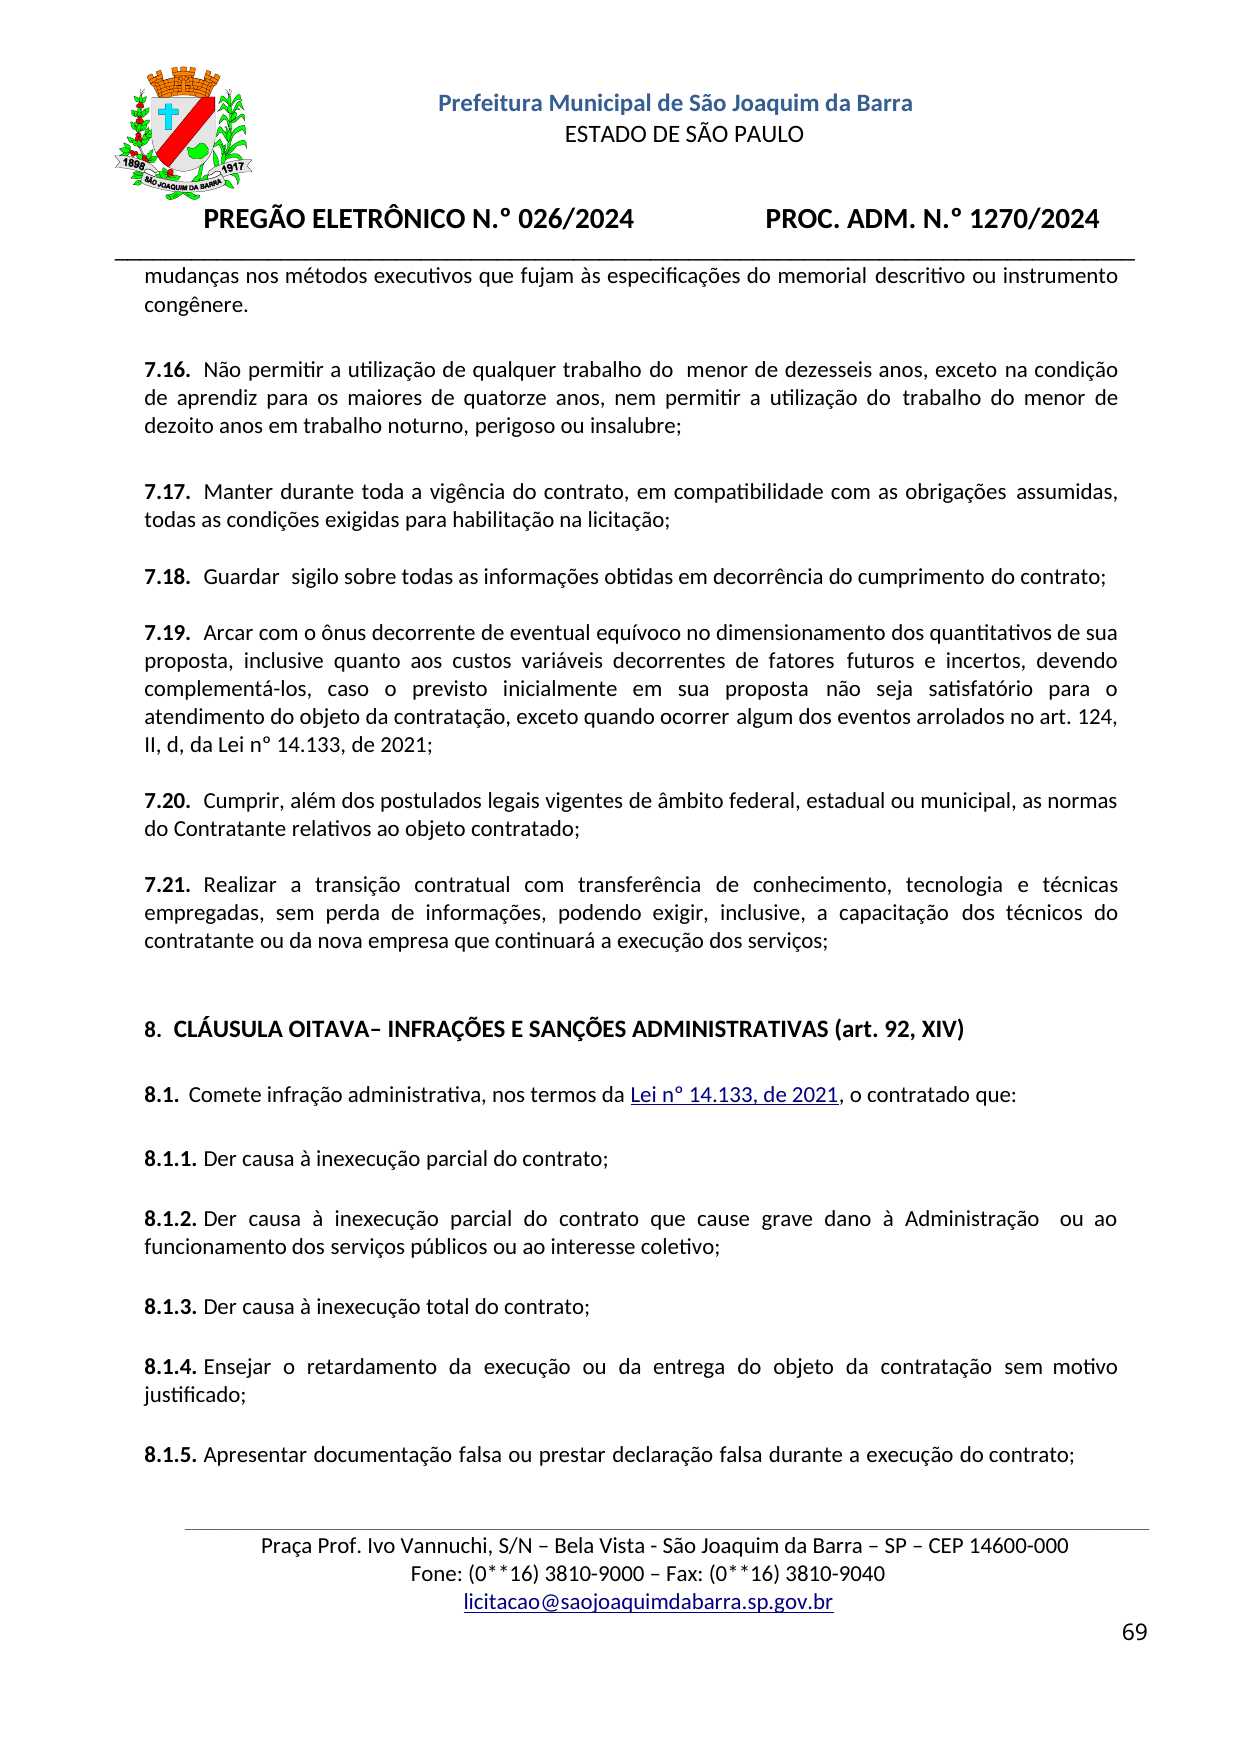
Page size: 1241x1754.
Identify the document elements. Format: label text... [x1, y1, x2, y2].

list Der causa à inexecução parcial do contrato; [144, 1144, 1118, 1172]
list Guardar sigilo sobre todas as informações obtidas em decorrência do cumprimento do contrato; [144, 562, 1118, 590]
list Realizar a transição contratual com transferência de conhecimento, tecnologia e técnicas empregadas, sem perda de informações, podendo exigir, inclusive, a capacitação dos técnicos do contratante ou da nova empresa que continuará a execução dos serviços; [144, 870, 1118, 954]
list Cumprir, além dos postulados legais vigentes de âmbito federal, estadual ou municipal, as normas do Contratante relativos ao objeto contratado; [144, 786, 1118, 842]
list Der causa à inexecução parcial do contrato que cause grave dano à Administração ou ao funcionamento dos serviços públicos ou ao interesse coletivo; [144, 1204, 1118, 1260]
list Não permitir a utilização de qualquer trabalho do menor de dezesseis anos, exceto na condição de aprendiz para os maiores de quatorze anos, nem permitir a utilização do trabalho do menor de dezoito anos em trabalho noturno, perigoso ou insalubre; [144, 356, 1118, 439]
list Ensejar o retardamento da execução ou da entrega do objeto da contratação sem motivo justificado; [144, 1352, 1118, 1408]
list Der causa à inexecução total do contrato; [144, 1292, 1118, 1321]
list Arcar com o ônus decorrente de eventual equívoco no dimensionamento dos quantitativos de sua proposta, inclusive quanto aos custos variáveis decorrentes de fatores futuros e incertos, devendo complementá-los, caso o previsto inicialmente em sua proposta não seja satisfatório para o atendimento do objeto da contratação, exceto quando ocorrer algum dos eventos arrolados no art. 124, II, d, da Lei nº 14.133, de 2021; [144, 618, 1118, 758]
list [144, 262, 1118, 318]
list Manter durante toda a vigência do contrato, em compatibilidade com as obrigações assumidas, todas as condições exigidas para habilitação na licitação; [144, 477, 1118, 533]
list Apresentar documentação falsa ou prestar declaração falsa durante a execução do contrato; [144, 1441, 1118, 1468]
subtitle CLÁUSULA OITAVA– INFRAÇÕES E SANÇÕES ADMINISTRATIVAS (art. 92, XIV) [144, 1013, 1118, 1043]
list Comete infração administrativa, nos termos da Lei nº 14.133, de 2021, o contratado que: [144, 1080, 1118, 1108]
